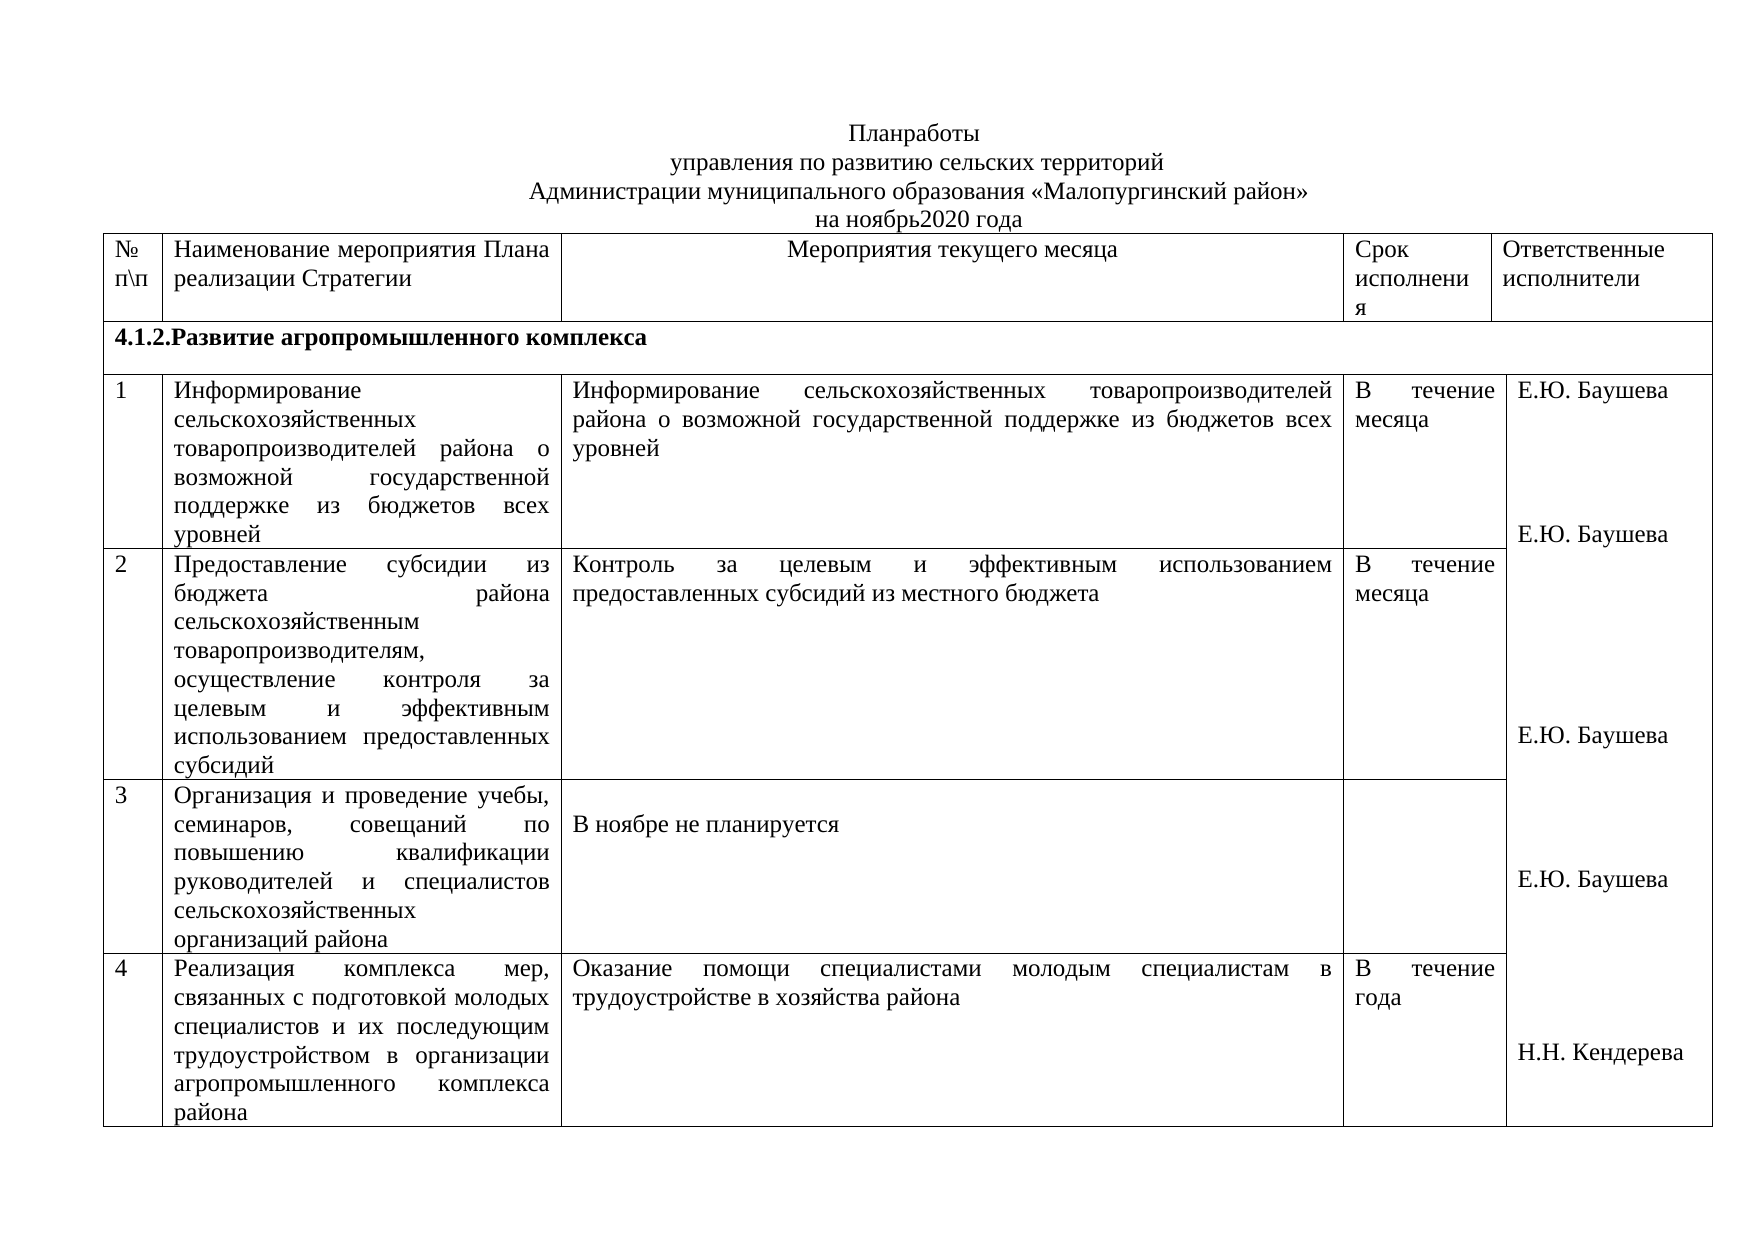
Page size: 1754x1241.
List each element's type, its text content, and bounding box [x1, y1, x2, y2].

table_cell Предоставление субсидии из бюджета района сельскохозяйственным товаропроизводителям, осуществление контроля за целевым и эффективным использованием предоставленных субсидий [163, 549, 561, 779]
table_cell 3 [104, 780, 162, 952]
text на ноябрь2020 года [118, 204, 1698, 233]
text управления по развитию сельских территорий [118, 147, 1636, 176]
table_cell Организация и проведение учебы, семинаров, совещаний по повышению квалификации руководителей и специалистов сельскохозяйственных организаций района [163, 780, 561, 952]
text Администрации муниципального образования «Малопургинский район» [118, 176, 1698, 204]
table_cell Контроль за целевым и эффективным использованием предоставленных субсидий из местного бюджета [562, 549, 1343, 779]
table_cell 4 [104, 954, 162, 1126]
table_header №п\п [104, 234, 162, 321]
table_cell Оказание помощи специалистами молодым специалистам в трудоустройстве в хозяйства района [562, 954, 1343, 1126]
table_cell В течение года [1344, 954, 1506, 1126]
text Планработы [118, 118, 1636, 147]
table_header Мероприятия текущего месяца [562, 234, 1343, 321]
table_cell 1 [104, 375, 162, 548]
table_cell В течение месяца [1344, 375, 1506, 548]
table_header Наименование мероприятия Плана реализации Стратегии [163, 234, 561, 321]
table_header Срок исполнения [1344, 234, 1491, 321]
table_cell 4.1.2.Развитие агропромышленного комплекса [104, 322, 1712, 374]
table_cell 2 [104, 549, 162, 779]
table_cell [1344, 780, 1506, 952]
table_cell В течение месяца [1344, 549, 1506, 779]
table_cell Информирование сельскохозяйственных товаропроизводителей района о возможной государственной поддержке из бюджетов всех уровней [562, 375, 1343, 548]
table_cell Информирование сельскохозяйственных товаропроизводителей района о возможной государственной поддержке из бюджетов всех уровней [163, 375, 561, 548]
table_header Ответственные исполнители [1492, 234, 1712, 321]
table_cell Реализация комплекса мер, связанных с подготовкой молодых специалистов и их последующим трудоустройством в организации агропромышленного комплекса района [163, 954, 561, 1126]
table_cell Е.Ю. Баушева Е.Ю. Баушева Е.Ю. Баушева Е.Ю. Баушева Н.Н. Кендерева [1507, 375, 1712, 1126]
table_cell В ноябре не планируется [562, 780, 1343, 952]
